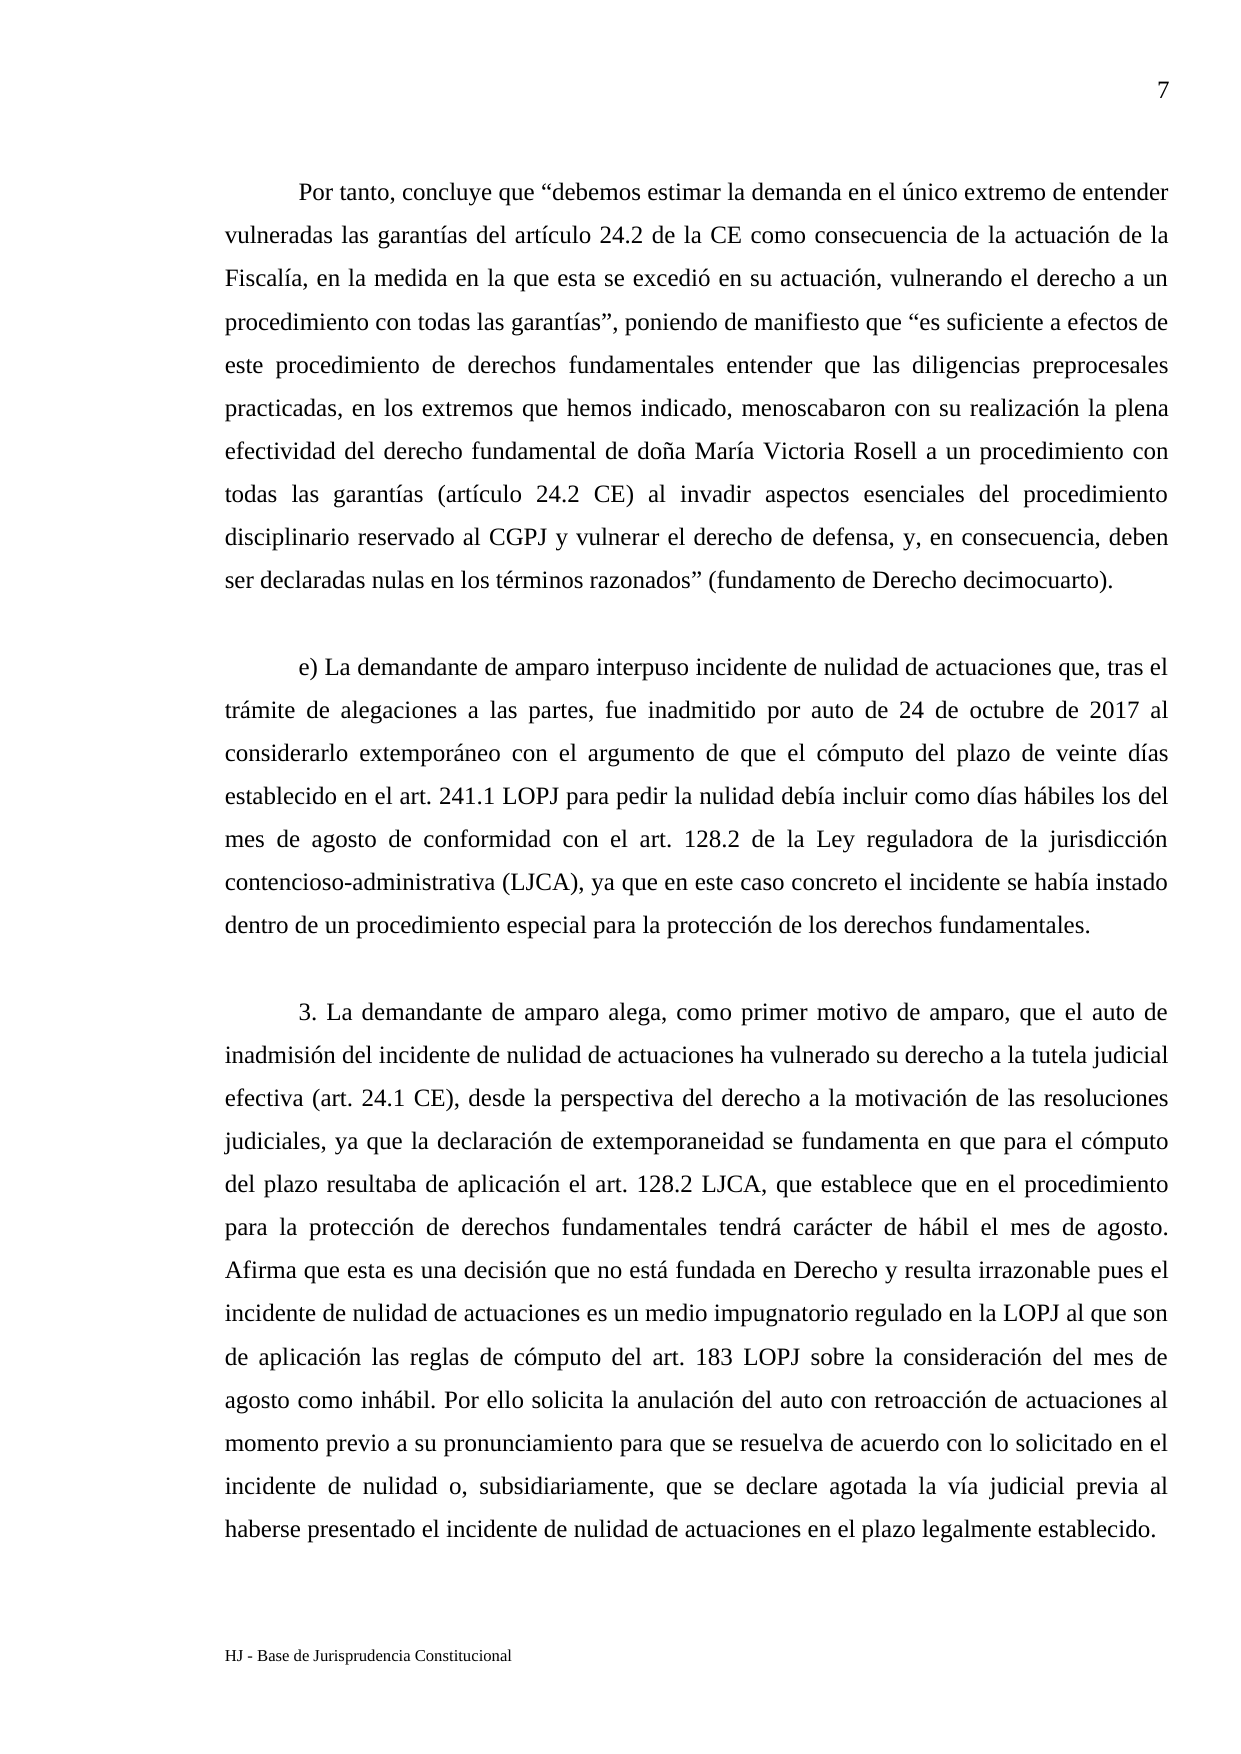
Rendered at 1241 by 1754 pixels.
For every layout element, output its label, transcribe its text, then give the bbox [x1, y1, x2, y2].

text 3. La demandante de amparo alega, como primer motivo de amparo, que el auto de inadmisión del incidente de nulidad de actuaciones ha vulnerado su derecho a la tutela judicial efectiva (art. 24.1 CE), desde la perspectiva del derecho a la motivación de las resoluciones judiciales, ya que la declaración de extemporaneidad se fundamenta en que para el cómputo del plazo resultaba de aplicación el art. 128.2 LJCA, que establece que en el procedimiento para la protección de derechos fundamentales tendrá carácter de hábil el mes de agosto. Afirma que esta es una decisión que no está fundada en Derecho y resulta irrazonable pues el incidente de nulidad de actuaciones es un medio impugnatorio regulado en la LOPJ al que son de aplicación las reglas de cómputo del art. 183 LOPJ sobre la consideración del mes de agosto como inhábil. Por ello solicita la anulación del auto con retroacción de actuaciones al momento previo a su pronunciamiento para que se resuelva de acuerdo con lo solicitado en el incidente de nulidad o, subsidiariamente, que se declare agotada la vía judicial previa al haberse presentado el incidente de nulidad de actuaciones en el plazo legalmente establecido. [224, 997, 1169, 1543]
text e) La demandante de amparo interpuso incidente de nulidad de actuaciones que, tras el trámite de alegaciones a las partes, fue inadmitido por auto de 24 de octubre de 2017 al considerarlo extemporáneo con el argumento de que el cómputo del plazo de veinte días establecido en el art. 241.1 LOPJ para pedir la nulidad debía incluir como días hábiles los del mes de agosto de conformidad con el art. 128.2 de la Ley reguladora de la jurisdicción contencioso-administrativa (LJCA), ya que en este caso concreto el incidente se había instado dentro de un procedimiento especial para la protección de los derechos fundamentales. [224, 652, 1169, 939]
text Por tanto, concluye que “debemos estimar la demanda en el único extremo de entender vulneradas las garantías del artículo 24.2 de la CE como consecuencia de la actuación de la Fiscalía, en la medida en la que esta se excedió en su actuación, vulnerando el derecho a un procedimiento con todas las garantías”, poniendo de manifiesto que “es suficiente a efectos de este procedimiento de derechos fundamentales entender que las diligencias preprocesales practicadas, en los extremos que hemos indicado, menoscabaron con su realización la plena efectividad del derecho fundamental de doña María Victoria Rosell a un procedimiento con todas las garantías (artículo 24.2 CE) al invadir aspectos esenciales del procedimiento disciplinario reservado al CGPJ y vulnerar el derecho de defensa, y, en consecuencia, deben ser declaradas nulas en los términos razonados” (fundamento de Derecho decimocuarto). [224, 177, 1169, 594]
